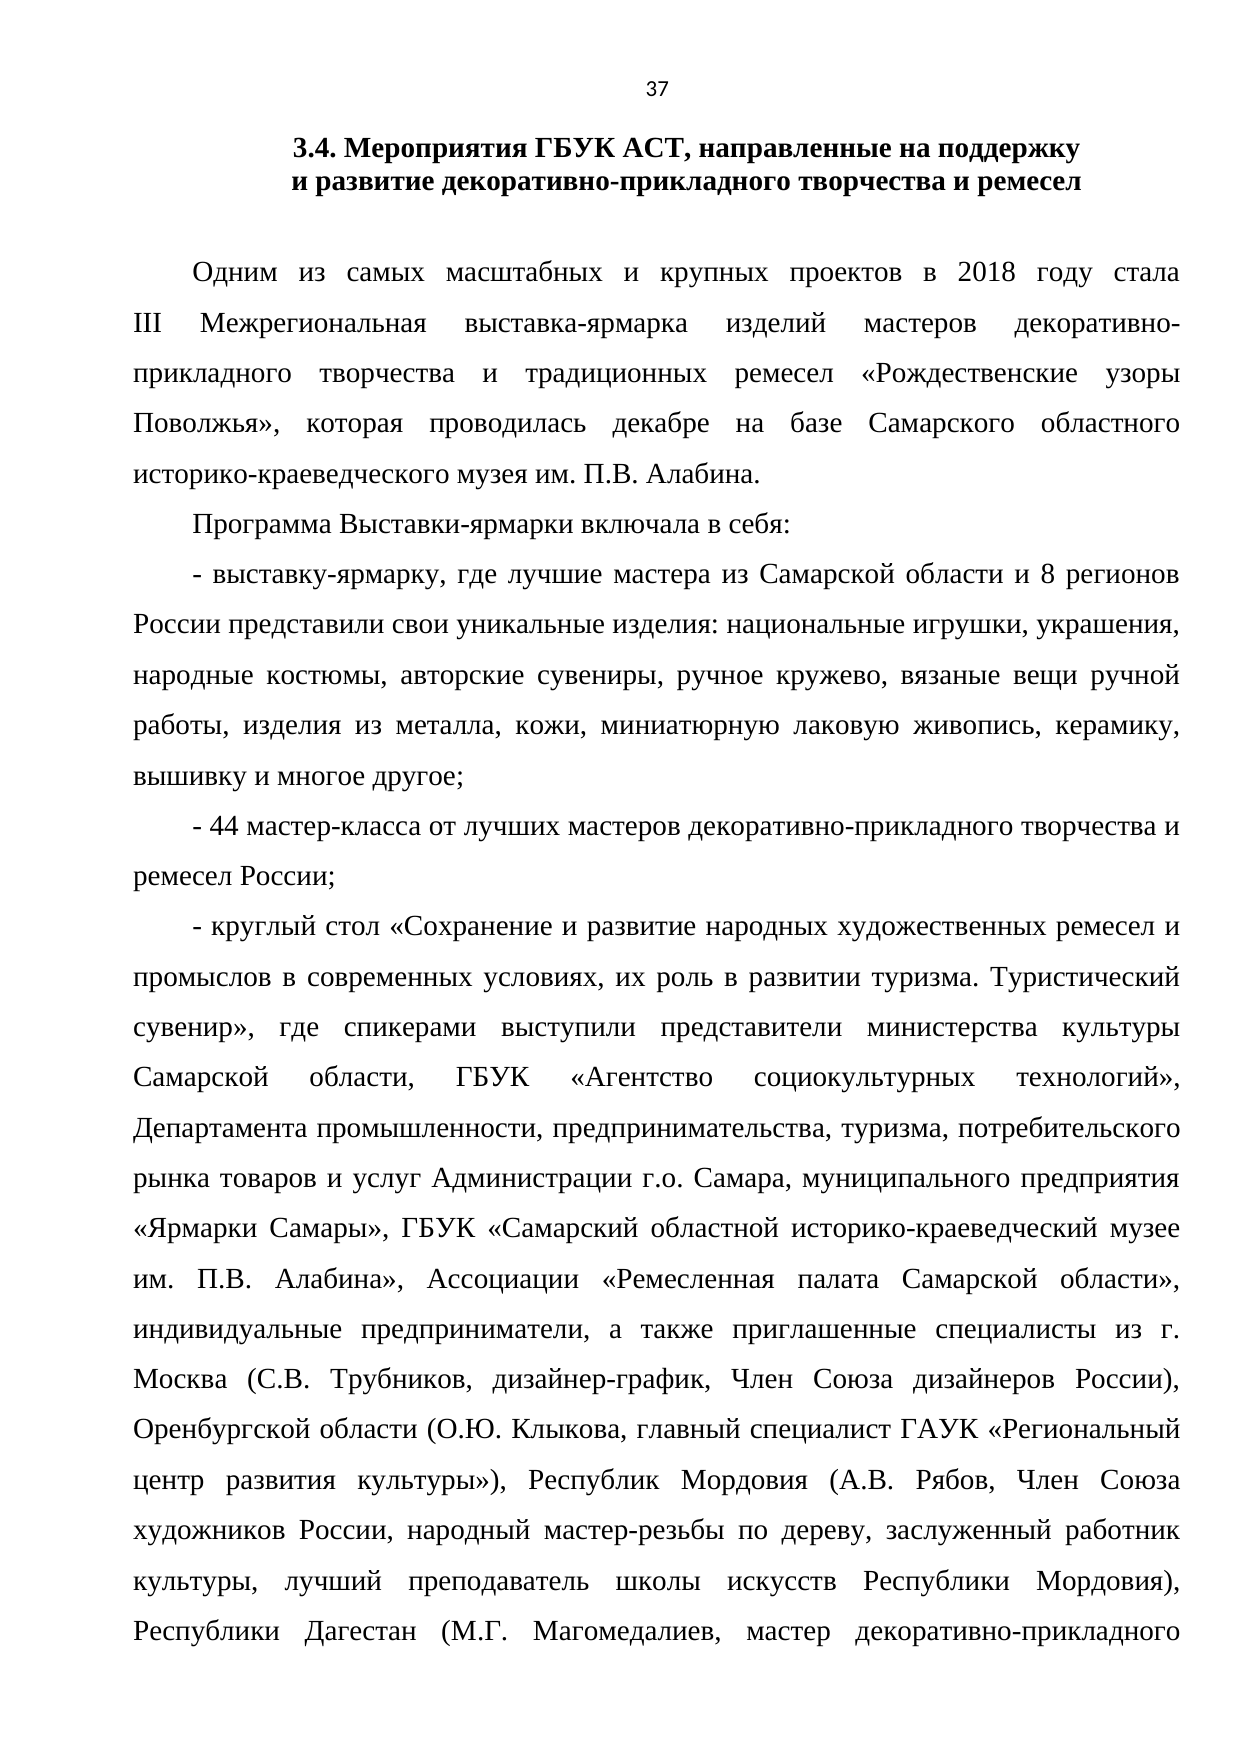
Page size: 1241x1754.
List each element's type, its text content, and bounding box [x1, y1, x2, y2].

text - выставку-ярмарку, где лучшие мастера из Самарской области и 8 регионов России представили свои уникальные изделия: национальные игрушки, украшения, народные костюмы, авторские сувениры, ручное кружево, вязаные вещи ручной работы, изделия из металла, кожи, миниатюрную лаковую живопись, керамику, вышивку и многое другое; [133, 556, 1181, 791]
text Программа Выставки-ярмарки включала в себя: [133, 506, 1181, 539]
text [133, 908, 1181, 1646]
text 3.4. Мероприятия ГБУК АСТ, направленные на поддержку [133, 130, 1181, 163]
text и развитие декоративно-прикладного творчества и ремесел [133, 163, 1181, 197]
text Одним из самых масштабных и крупных проектов в 2018 году стала III Межрегиональная выставка-ярмарка изделий мастеров декоративно-прикладного творчества и традиционных ремесел «Рождественские узоры Поволжья», которая проводилась декабре на базе Самарского областного историко-краеведческого музея им. П.В. Алабина. [133, 254, 1181, 489]
text - 44 мастер-класса от лучших мастеров декоративно-прикладного творчества и ремесел России; [133, 808, 1181, 892]
